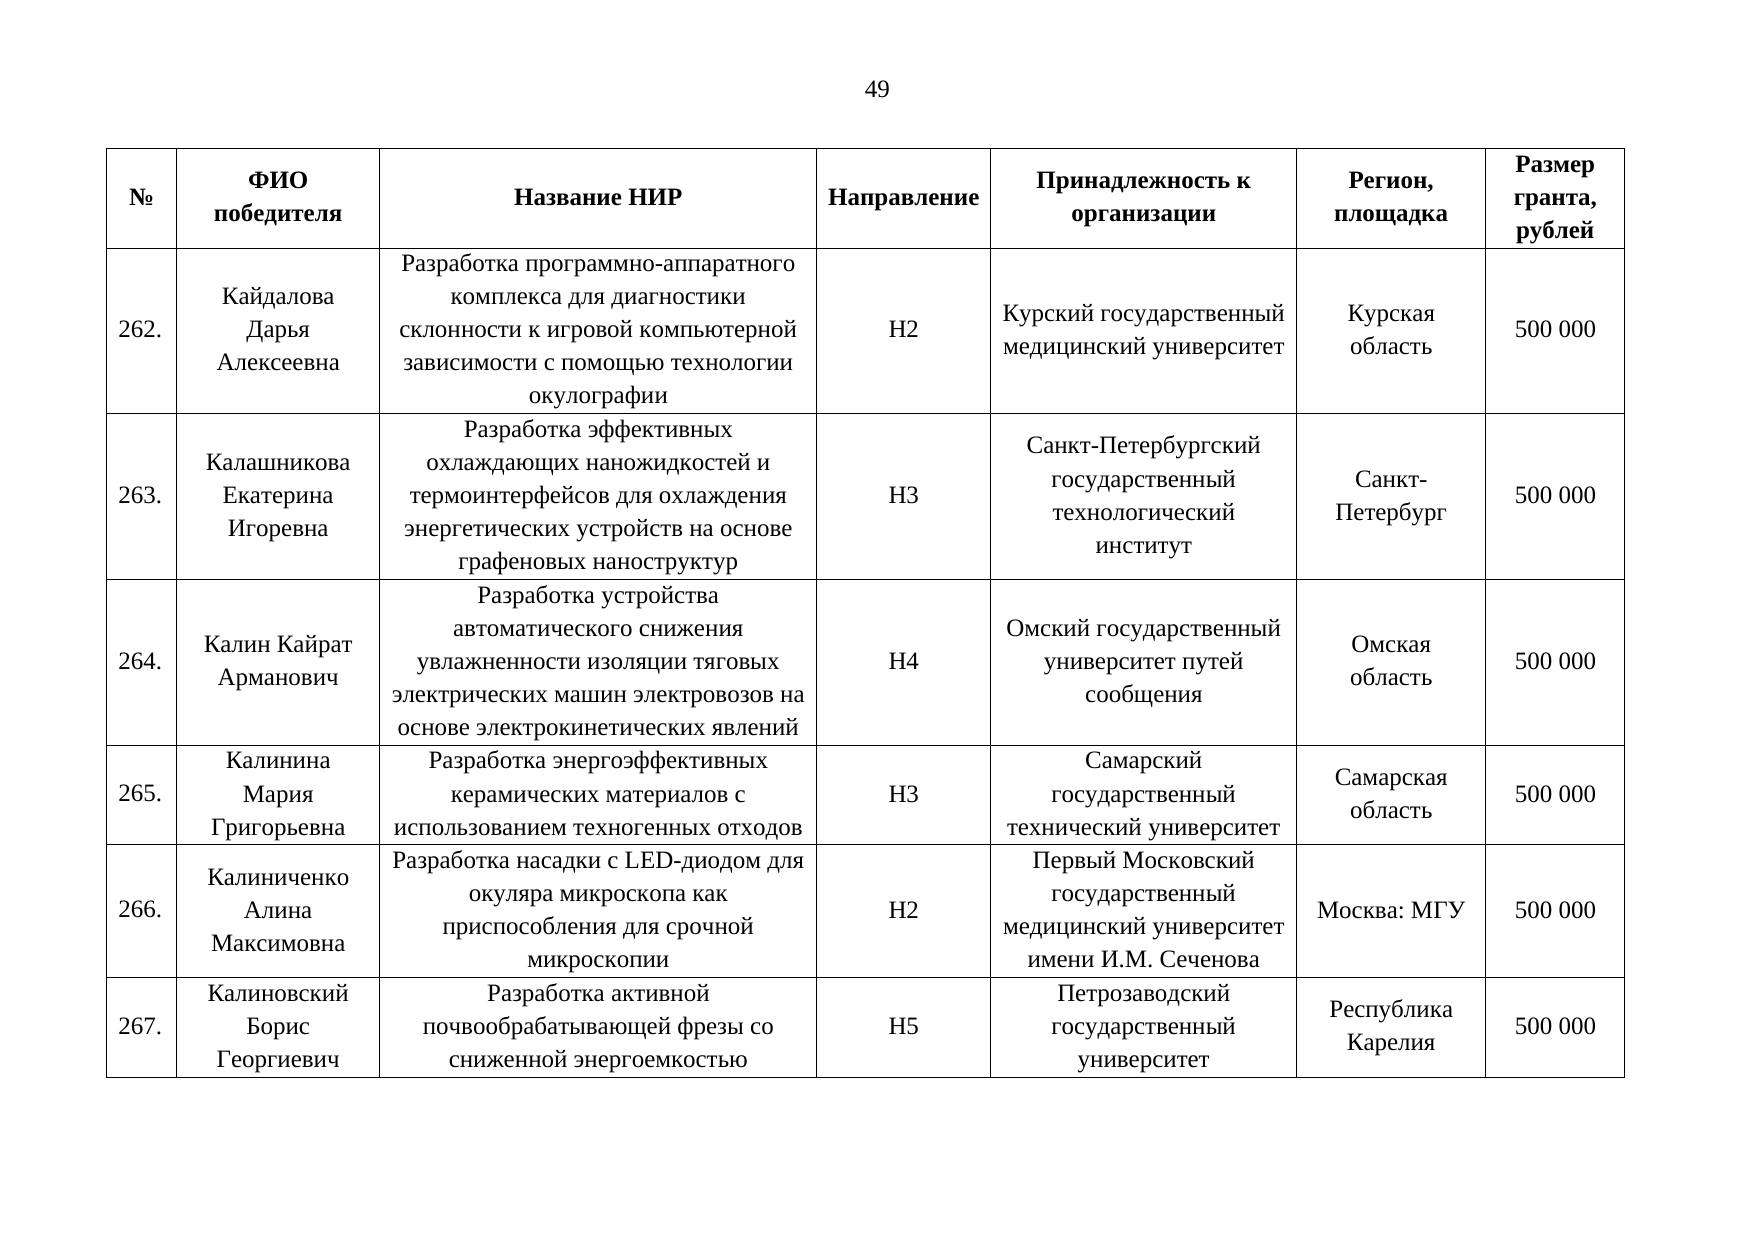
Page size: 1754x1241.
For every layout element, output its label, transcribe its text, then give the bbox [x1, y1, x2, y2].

table_cell [107, 580, 176, 744]
table_cell Н3 [817, 746, 990, 844]
table_cell Н3 [817, 414, 990, 579]
table_cell 500 000 [1486, 746, 1624, 844]
table_cell Самарская область [1297, 746, 1485, 844]
table_cell [107, 414, 176, 579]
table_cell [107, 978, 176, 1077]
table_cell Санкт-Петербургский государственный технологический институт [991, 414, 1296, 579]
table_cell Н2 [817, 845, 990, 977]
table_cell Омская область [1297, 580, 1485, 744]
table_header № [107, 149, 176, 247]
table_cell Разработка программно-аппаратного комплекса для диагностики склонности к игровой компьютерной зависимости с помощью технологии окулографии [380, 249, 816, 413]
table_cell Москва: МГУ [1297, 845, 1485, 977]
table_cell Н2 [817, 249, 990, 413]
table_cell Разработка устройства автоматического снижения увлажненности изоляции тяговых электрических машин электровозов на основе электрокинетических явлений [380, 580, 816, 744]
table_cell Курская область [1297, 249, 1485, 413]
table_header Регион, площадка [1297, 149, 1485, 247]
table_cell Разработка энергоэффективных керамических материалов с использованием техногенных отходов [380, 746, 816, 844]
table_cell Омский государственный университет путей сообщения [991, 580, 1296, 744]
table_cell 500 000 [1486, 414, 1624, 579]
table_cell Н4 [817, 580, 990, 744]
table_cell [107, 845, 176, 977]
table_cell Калиниченко Алина Максимовна [177, 845, 379, 977]
table_cell Калинина Мария Григорьевна [177, 746, 379, 844]
table_cell Санкт-Петербург [1297, 414, 1485, 579]
table_cell [107, 249, 176, 413]
table_header Название НИР [380, 149, 816, 247]
table_cell Разработка эффективных охлаждающих наножидкостей и термоинтерфейсов для охлаждения энергетических устройств на основе графеновых наноструктур [380, 414, 816, 579]
table_cell Калин Кайрат Арманович [177, 580, 379, 744]
table_cell Самарский государственный технический университет [991, 746, 1296, 844]
table_cell Республика Карелия [1297, 978, 1485, 1077]
table_cell [107, 746, 176, 844]
table_cell Н5 [817, 978, 990, 1077]
table_header Направление [817, 149, 990, 247]
table_cell Кайдалова Дарья Алексеевна [177, 249, 379, 413]
table_cell Первый Московский государственный медицинский университет имени И.М. Сеченова [991, 845, 1296, 977]
table_cell Петрозаводский государственный университет [991, 978, 1296, 1077]
table_header Размер гранта, рублей [1486, 149, 1624, 247]
table_cell Разработка активной почвообрабатывающей фрезы со сниженной энергоемкостью [380, 978, 816, 1077]
table_cell Разработка насадки с LED-диодом для окуляра микроскопа как приспособления для срочной микроскопии [380, 845, 816, 977]
table_cell Курский государственный медицинский университет [991, 249, 1296, 413]
table_cell 500 000 [1486, 978, 1624, 1077]
table_cell Калашникова Екатерина Игоревна [177, 414, 379, 579]
table_cell 500 000 [1486, 249, 1624, 413]
table_header ФИО победителя [177, 149, 379, 247]
table_cell 500 000 [1486, 845, 1624, 977]
table_header Принадлежность к организации [991, 149, 1296, 247]
table_cell 500 000 [1486, 580, 1624, 744]
table_cell Калиновский Борис Георгиевич [177, 978, 379, 1077]
